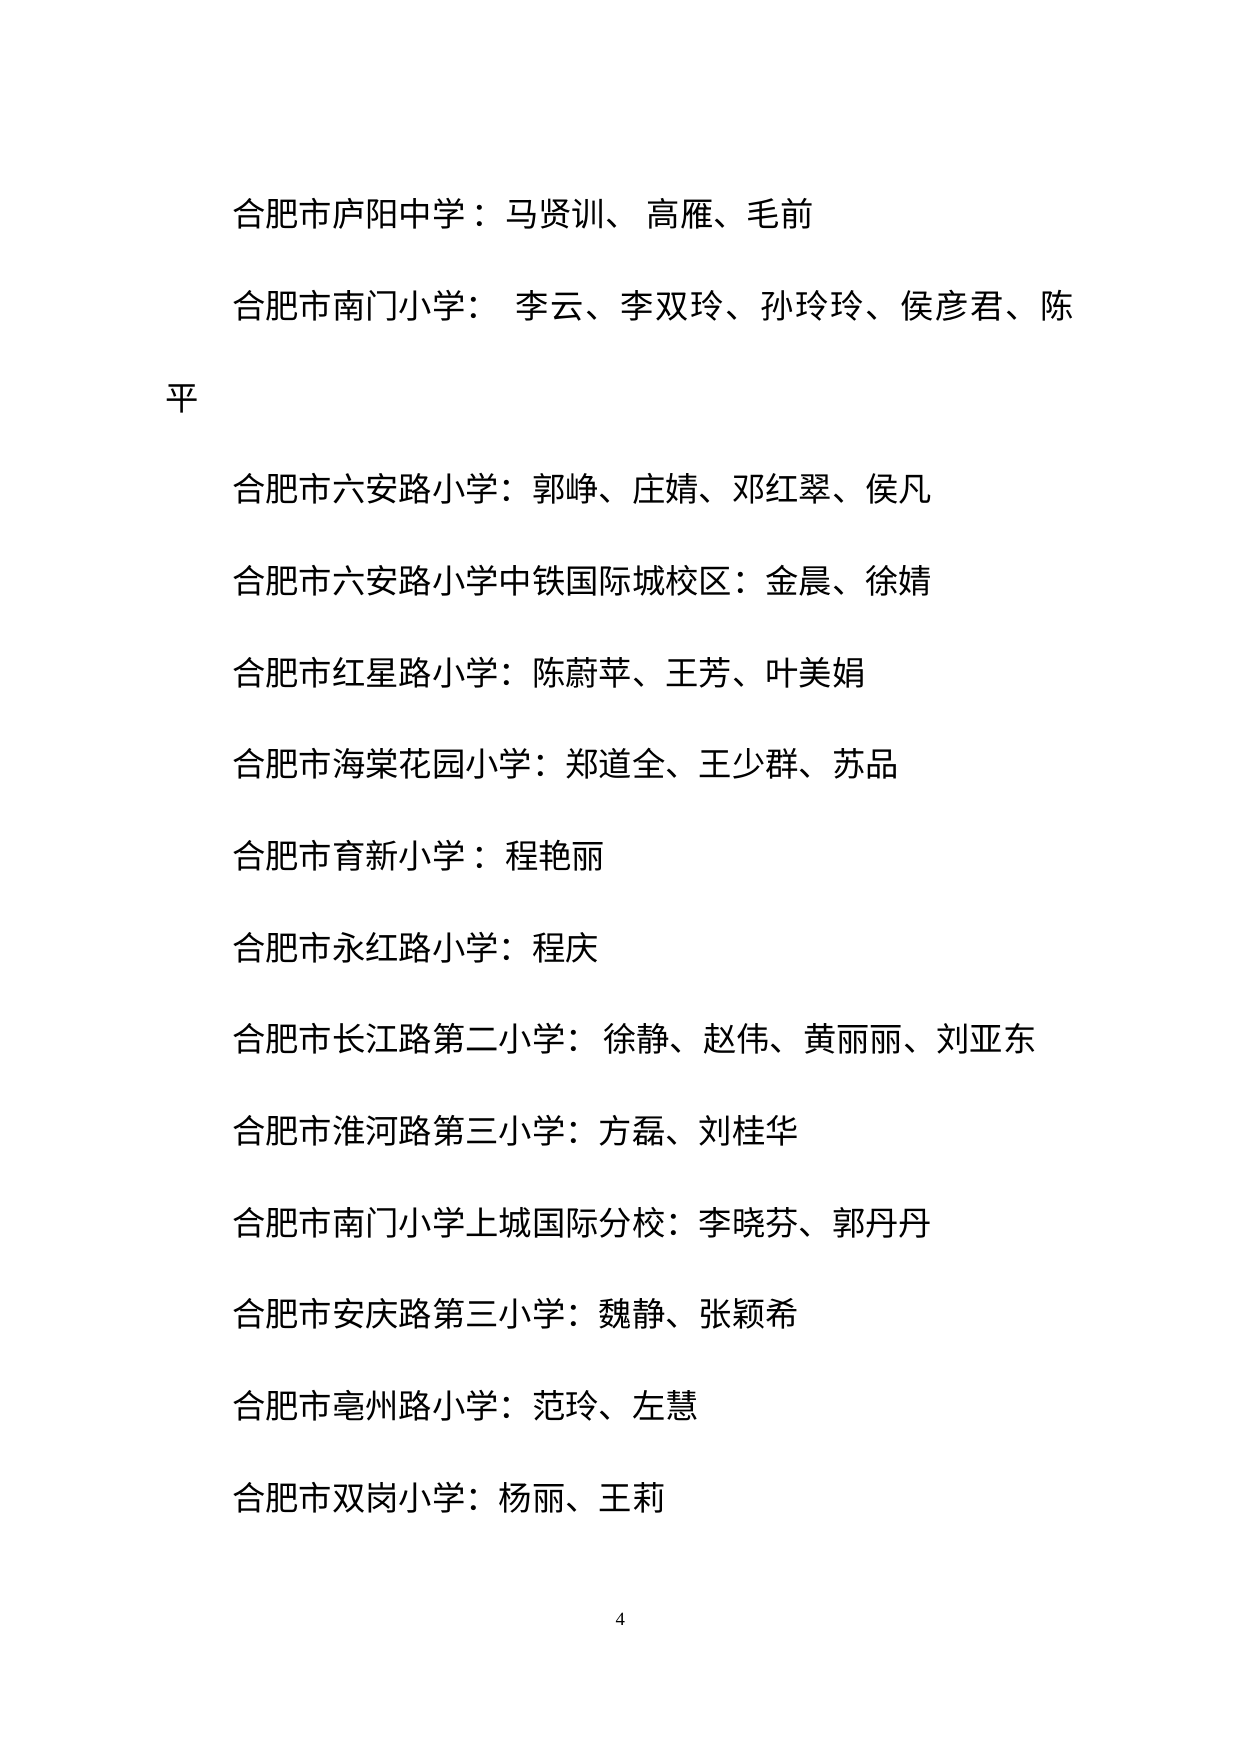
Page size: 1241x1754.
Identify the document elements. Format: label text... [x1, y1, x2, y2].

text 合肥市南门小学上城国际分校：李晓芬、郭丹丹 [165, 1175, 1075, 1267]
text 合肥市长江路第二小学： 徐静、赵伟、黄丽丽、刘亚东 [165, 992, 1075, 1083]
text 合肥市庐阳中学 ：马贤训、 高雁、毛前 [165, 167, 1075, 258]
text 合肥市双岗小学：杨丽、王莉 [165, 1450, 1075, 1542]
text 合肥市永红路小学：程庆 [165, 900, 1075, 992]
text 合肥市安庆路第三小学：魏静、张颖希 [165, 1267, 1075, 1358]
text 合肥市亳州路小学：范玲、左慧 [165, 1358, 1075, 1450]
text 合肥市育新小学 ：程艳丽 [165, 808, 1075, 900]
text 合肥市海棠花园小学：郑道全、王少群、苏品 [165, 717, 1075, 808]
text 合肥市淮河路第三小学：方磊、刘桂华 [165, 1083, 1075, 1175]
text 合肥市六安路小学中铁国际城校区：金晨、徐婧 [165, 533, 1075, 625]
text 合肥市六安路小学：郭峥、庄婧、邓红翠、侯凡 [165, 442, 1075, 533]
text 合肥市红星路小学：陈蔚苹、王芳、叶美娟 [165, 625, 1075, 717]
text 合肥市南门小学： 李云、李双玲、孙玲玲、侯彦君、陈平 [165, 258, 1075, 442]
